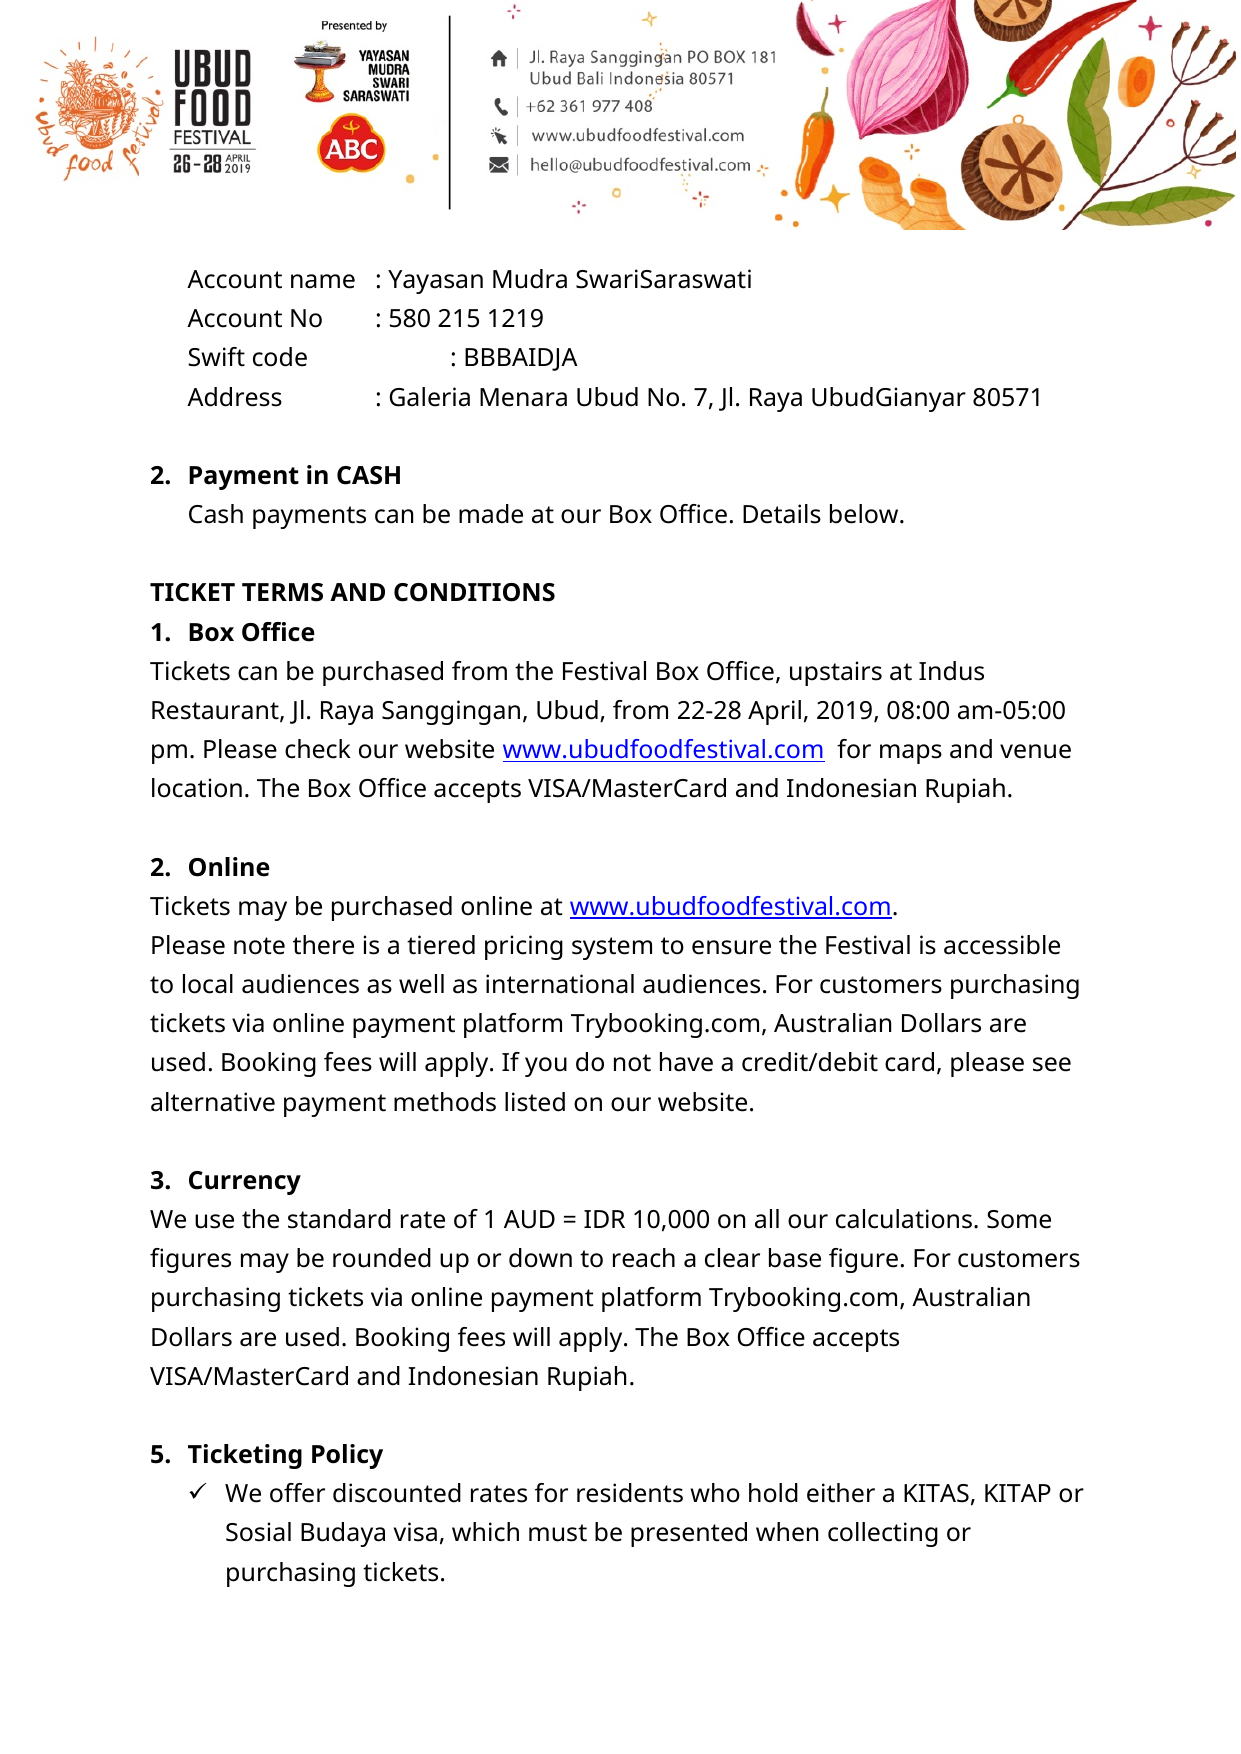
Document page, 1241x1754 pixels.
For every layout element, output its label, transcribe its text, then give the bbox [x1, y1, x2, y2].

text TICKET TERMS AND CONDITIONS [150, 575, 1090, 609]
list Box Office [150, 614, 1090, 648]
list Payment in CASH [150, 458, 1090, 492]
text We use the standard rate of 1 AUD = IDR 10,000 on all our calculations. Some figures may be rounded up or down to reach a clear base figure. For customers purchasing tickets via online payment platform Trybooking.com, Australian Dollars are used. Booking fees will apply. The Box Office accepts VISA/MasterCard and Indonesian Rupiah. [150, 1202, 1090, 1392]
text Account No : 580 215 1219 [187, 301, 1090, 335]
text Tickets may be purchased online at www.ubudfoodfestival.com. [150, 888, 1090, 922]
text Please note there is a tiered pricing system to ensure the Festival is accessible to local audiences as well as international audiences. For customers purchasing tickets via online payment platform Trybooking.com, Australian Dollars are used. Booking fees will apply. If you do not have a credit/debit card, please see alternative payment methods listed on our website. [150, 928, 1090, 1118]
text Account name : Yayasan Mudra SwariSaraswati [187, 262, 1090, 296]
text 5. Ticketing Policy [150, 1437, 1090, 1471]
text Address : Galeria Menara Ubud No. 7, Jl. Raya UbudGianyar 80571 [187, 379, 1090, 413]
list Cash payments can be made at our Box Office. Details below. [187, 497, 1090, 531]
text Swift code : BBBAIDJA [187, 340, 1090, 374]
list Online [150, 849, 1090, 883]
text Tickets can be purchased from the Festival Box Office, upstairs at Indus Restaurant, Jl. Raya Sanggingan, Ubud, from 22-28 April, 2019, 08:00 am-05:00 pm. Please check our website www.ubudfoodfestival.com for maps and venue location. The Box Office accepts VISA/MasterCard and Indonesian Rupiah. [150, 653, 1090, 805]
picture [0, 0, 1236, 230]
list We offer discounted rates for residents who hold either a KITAS, KITAP or Sosial Budaya visa, which must be presented when collecting or purchasing tickets. [187, 1476, 1090, 1588]
list Currency [150, 1163, 1090, 1197]
